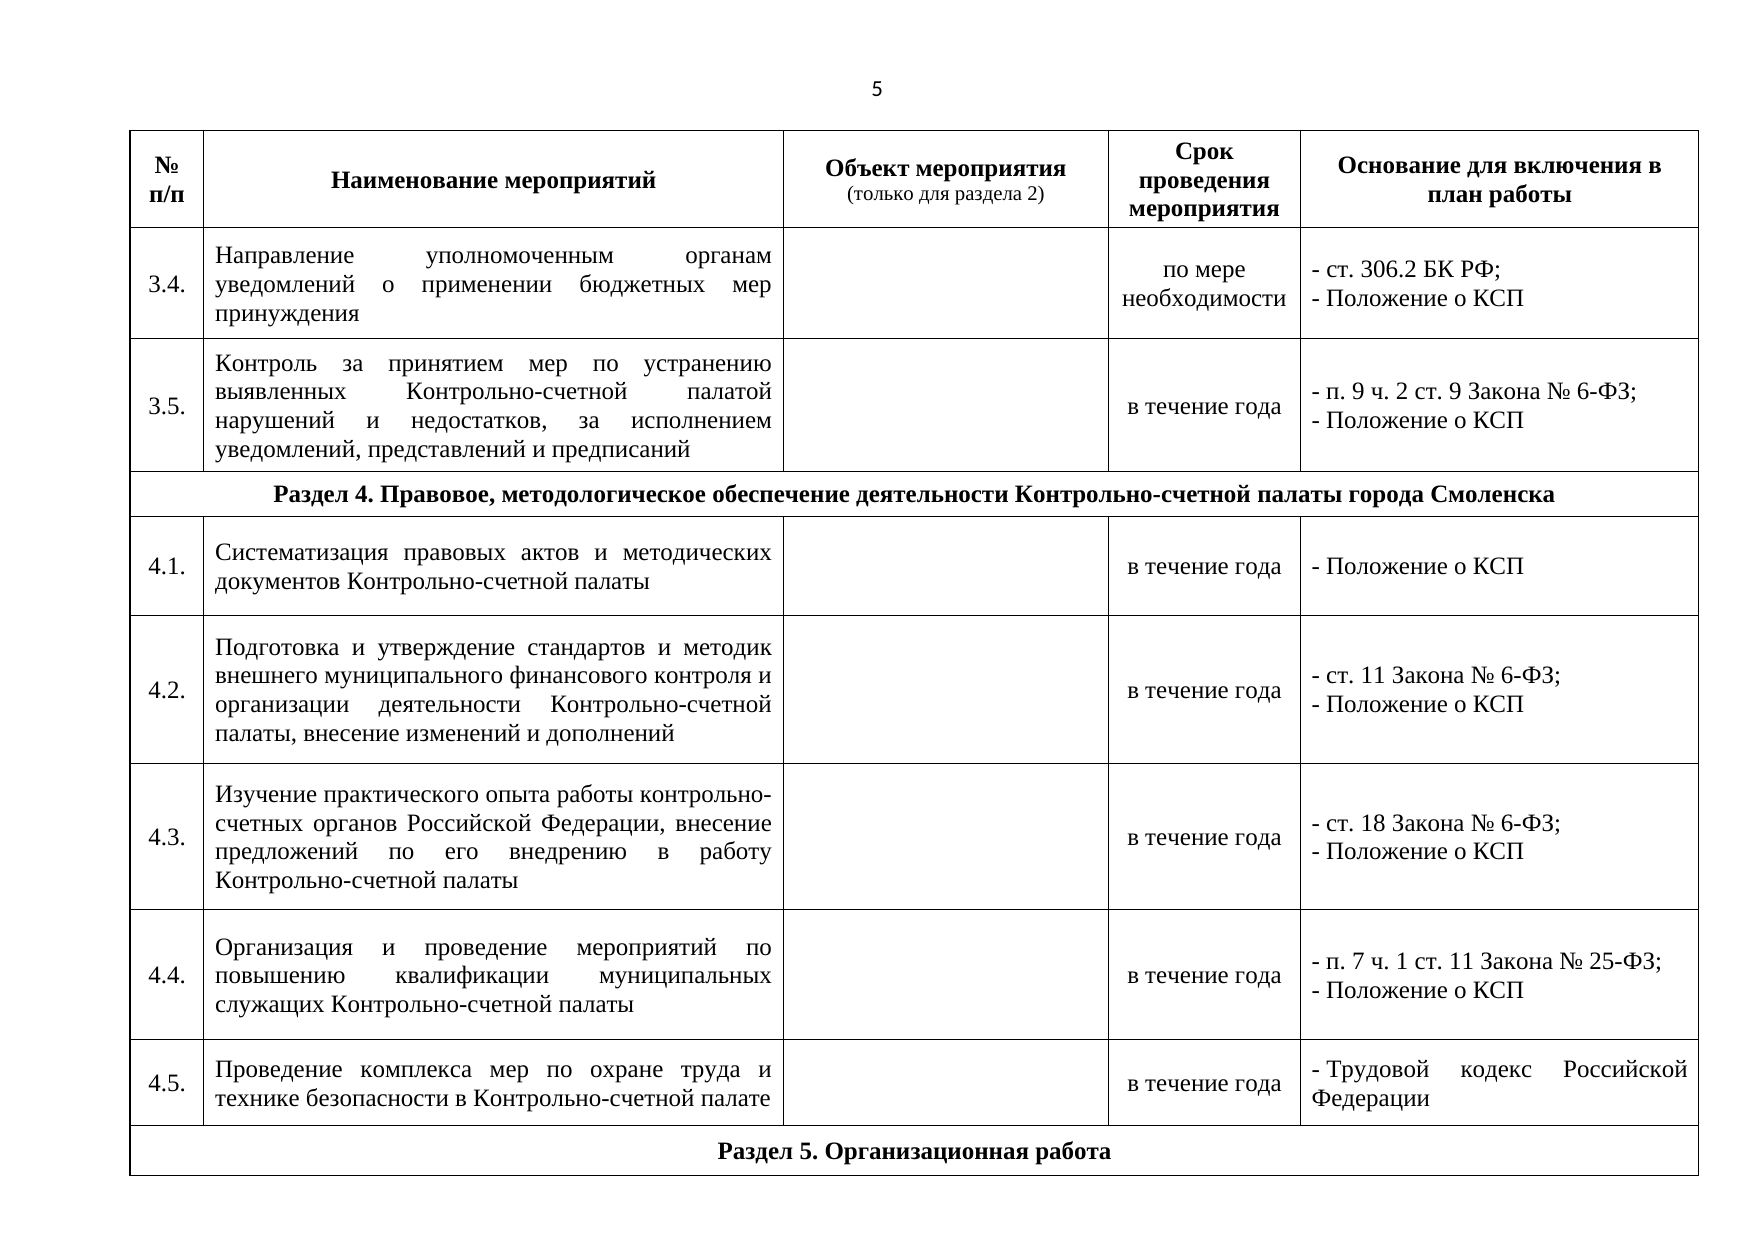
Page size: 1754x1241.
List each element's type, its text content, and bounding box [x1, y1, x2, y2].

table_cell 4.1. [131, 517, 203, 615]
table_header Срок проведения мероприятия [1109, 131, 1300, 227]
table_cell Проведение комплекса мер по охране труда и технике безопасности в Контрольно-счетной палате [204, 1040, 783, 1125]
table_cell в течение года [1109, 764, 1300, 909]
table_cell [784, 910, 1108, 1039]
table_header Наименование мероприятий [204, 131, 783, 227]
table_cell 4.3. [131, 764, 203, 909]
table_cell 3.5. [131, 339, 203, 471]
table_cell - ст. 18 Закона № 6-ФЗ; - Положение о КСП [1301, 764, 1698, 909]
table_cell в течение года [1109, 339, 1300, 471]
table_cell - Трудовой кодекс Российской Федерации [1301, 1040, 1698, 1125]
table_cell Изучение практического опыта работы контрольно-счетных органов Российской Федерации, внесение предложений по его внедрению в работу Контрольно-счетной палаты [204, 764, 783, 909]
table_cell в течение года [1109, 616, 1300, 762]
table_header № п/п [131, 131, 203, 227]
table_cell [784, 616, 1108, 762]
table_cell в течение года [1109, 910, 1300, 1039]
table_cell - ст. 11 Закона № 6-ФЗ; - Положение о КСП [1301, 616, 1698, 762]
table_cell Организация и проведение мероприятий по повышению квалификации муниципальных служащих Контрольно-счетной палаты [204, 910, 783, 1039]
table_cell Раздел 5. Организационная работа [131, 1126, 1698, 1175]
table_cell 3.4. [131, 228, 203, 338]
table_cell [784, 228, 1108, 338]
table_cell [784, 517, 1108, 615]
table_cell 4.4. [131, 910, 203, 1039]
table_cell [784, 1040, 1108, 1125]
table_cell в течение года [1109, 517, 1300, 615]
table_cell - п. 7 ч. 1 ст. 11 Закона № 25-ФЗ; - Положение о КСП [1301, 910, 1698, 1039]
table_cell 4.2. [131, 616, 203, 762]
table_cell Раздел 4. Правовое, методологическое обеспечение деятельности Контрольно-счетной палаты города Смоленска [131, 472, 1698, 516]
table_cell в течение года [1109, 1040, 1300, 1125]
table_cell Подготовка и утверждение стандартов и методик внешнего муниципального финансового контроля и организации деятельности Контрольно-счетной палаты, внесение изменений и дополнений [204, 616, 783, 762]
table_cell - Положение о КСП [1301, 517, 1698, 615]
table_cell Систематизация правовых актов и методических документов Контрольно-счетной палаты [204, 517, 783, 615]
table_cell 4.5. [131, 1040, 203, 1125]
table_header Объект мероприятия (только для раздела 2) [784, 131, 1108, 227]
table_cell [784, 339, 1108, 471]
table_cell Контроль за принятием мер по устранению выявленных Контрольно-счетной палатой нарушений и недостатков, за исполнением уведомлений, представлений и предписаний [204, 339, 783, 471]
table_header Основание для включения в план работы [1301, 131, 1698, 227]
table_cell - ст. 306.2 БК РФ; - Положение о КСП [1301, 228, 1698, 338]
table_cell [784, 764, 1108, 909]
table_cell по мере необходимости [1109, 228, 1300, 338]
table_cell Направление уполномоченным органам уведомлений о применении бюджетных мер принуждения [204, 228, 783, 338]
table_cell - п. 9 ч. 2 ст. 9 Закона № 6-ФЗ; - Положение о КСП [1301, 339, 1698, 471]
